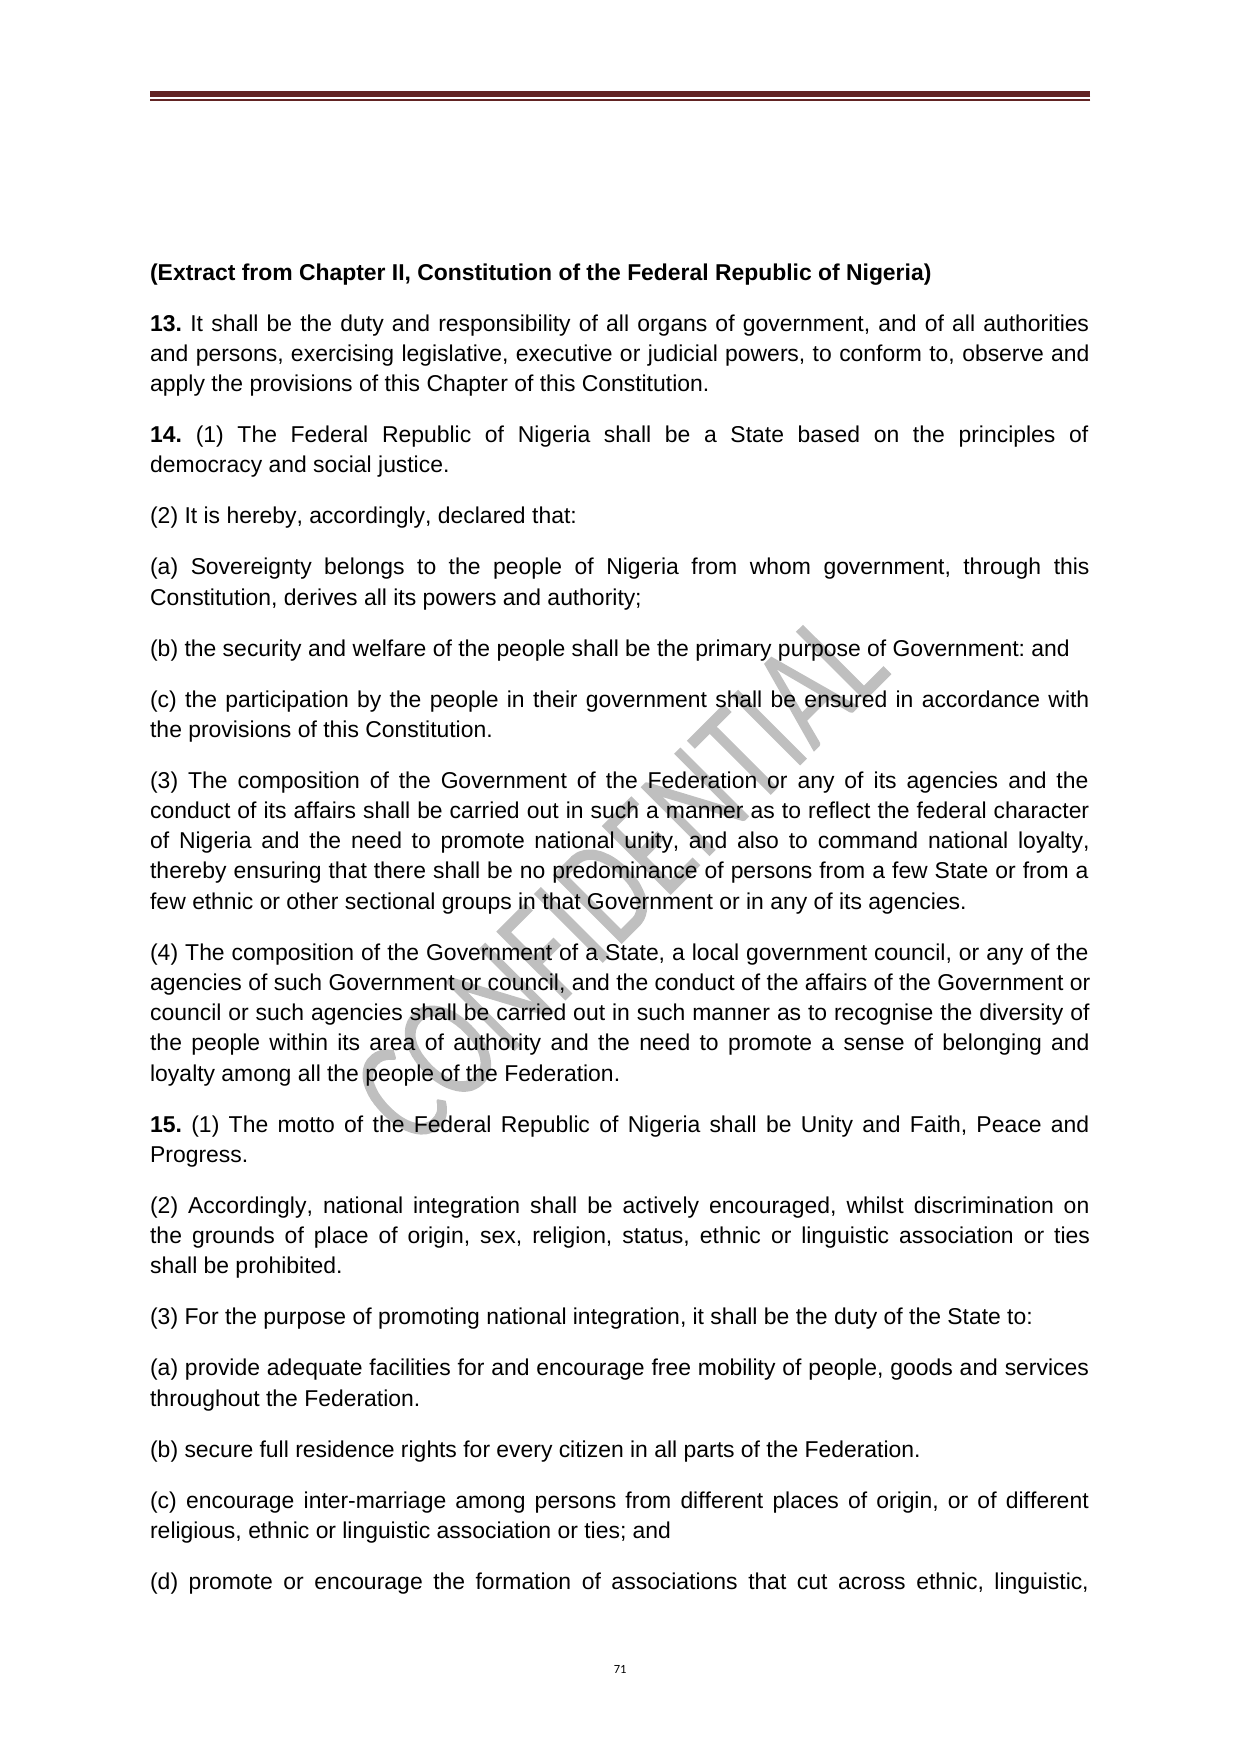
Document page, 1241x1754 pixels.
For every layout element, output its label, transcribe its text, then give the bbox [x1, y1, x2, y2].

text (2) It is hereby, accordingly, declared that: [150, 502, 1090, 529]
text (c) the participation by the people in their government shall be ensured in accordance with the provisions of this Constitution. [150, 686, 1090, 742]
text (a) provide adequate facilities for and encourage free mobility of people, goods and services throughout the Federation. [150, 1354, 1090, 1411]
text (b) secure full residence rights for every citizen in all parts of the Federation. [150, 1436, 1090, 1462]
text (3) For the purpose of promoting national integration, it shall be the duty of the State to: [150, 1303, 1090, 1330]
text (2) Accordingly, national integration shall be actively encouraged, whilst discrimination on the grounds of place of origin, sex, religion, status, ethnic or linguistic association or ties shall be prohibited. [150, 1192, 1090, 1279]
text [150, 1568, 1090, 1594]
text 15. (1) The motto of the Federal Republic of Nigeria shall be Unity and Faith, Peace and Progress. [150, 1111, 1090, 1167]
text (4) The composition of the Government of a State, a local government council, or any of the agencies of such Government or council, and the conduct of the affairs of the Government or council or such agencies shall be carried out in such manner as to recognise the diversity of the people within its area of authority and the need to promote a sense of belonging and loyalty among all the people of the Federation. [150, 939, 1090, 1086]
text (c) encourage inter-marriage among persons from different places of origin, or of different religious, ethnic or linguistic association or ties; and [150, 1487, 1090, 1543]
text (a) Sovereignty belongs to the people of Nigeria from whom government, through this Constitution, derives all its powers and authority; [150, 553, 1090, 610]
text (b) the security and welfare of the people shall be the primary purpose of Government: and [150, 634, 1090, 661]
text 14. (1) The Federal Republic of Nigeria shall be a State based on the principles of democracy and social justice. [150, 421, 1090, 478]
text 13. It shall be the duty and responsibility of all organs of government, and of all authorities and persons, exercising legislative, executive or judicial powers, to conform to, observe and apply the provisions of this Chapter of this Constitution. [150, 309, 1090, 396]
text (3) The composition of the Government of the Federation or any of its agencies and the conduct of its affairs shall be carried out in such a manner as to reflect the federal character of Nigeria and the need to promote national unity, and also to command national loyalty, thereby ensuring that there shall be no predominance of persons from a few State or from a few ethnic or other sectional groups in that Government or in any of its agencies. [150, 767, 1090, 914]
text (Extract from Chapter II, Constitution of the Federal Republic of Nigeria) [150, 258, 1090, 285]
